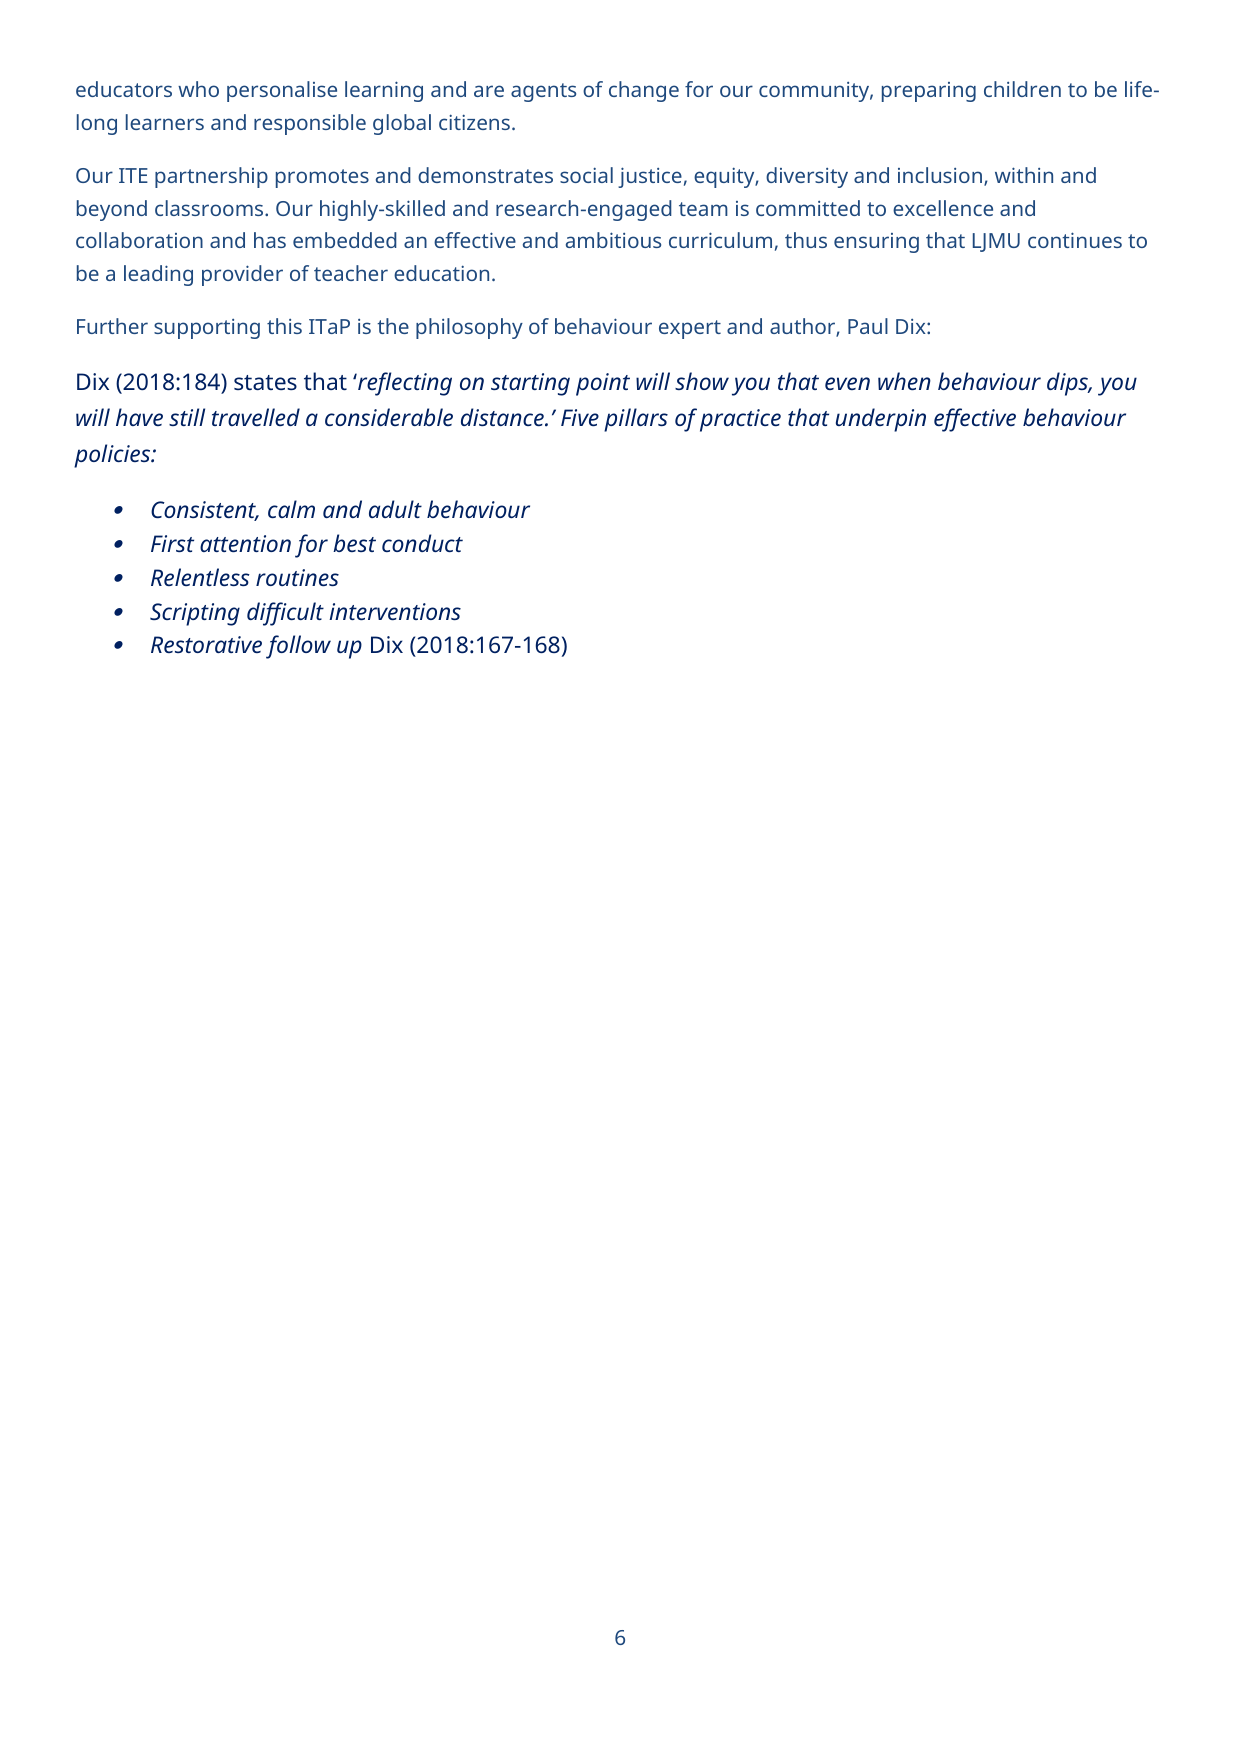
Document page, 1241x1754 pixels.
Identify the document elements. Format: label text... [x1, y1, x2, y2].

list First attention for best conduct [112, 528, 1165, 559]
list Restorative follow up Dix (2018:167-168) [112, 629, 1165, 661]
list Scripting difficult interventions [112, 596, 1165, 627]
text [75, 75, 1165, 136]
text Our ITE partnership promotes and demonstrates social justice, equity, diversity and inclusion, within and beyond classrooms. Our highly-skilled and research-engaged team is committed to excellence and collaboration and has embedded an effective and ambitious curriculum, thus ensuring that LJMU continues to be a leading provider of teacher education. [75, 161, 1165, 287]
text Further supporting this ITaP is the philosophy of behaviour expert and author, Paul Dix: [75, 312, 1165, 341]
text Dix (2018:184) states that ‘reflecting on starting point will show you that even when behaviour dips, you will have still travelled a considerable distance.’ Five pillars of practice that underpin effective behaviour policies: [75, 366, 1165, 469]
list Consistent, calm and adult behaviour [112, 494, 1165, 526]
list Relentless routines [112, 562, 1165, 593]
